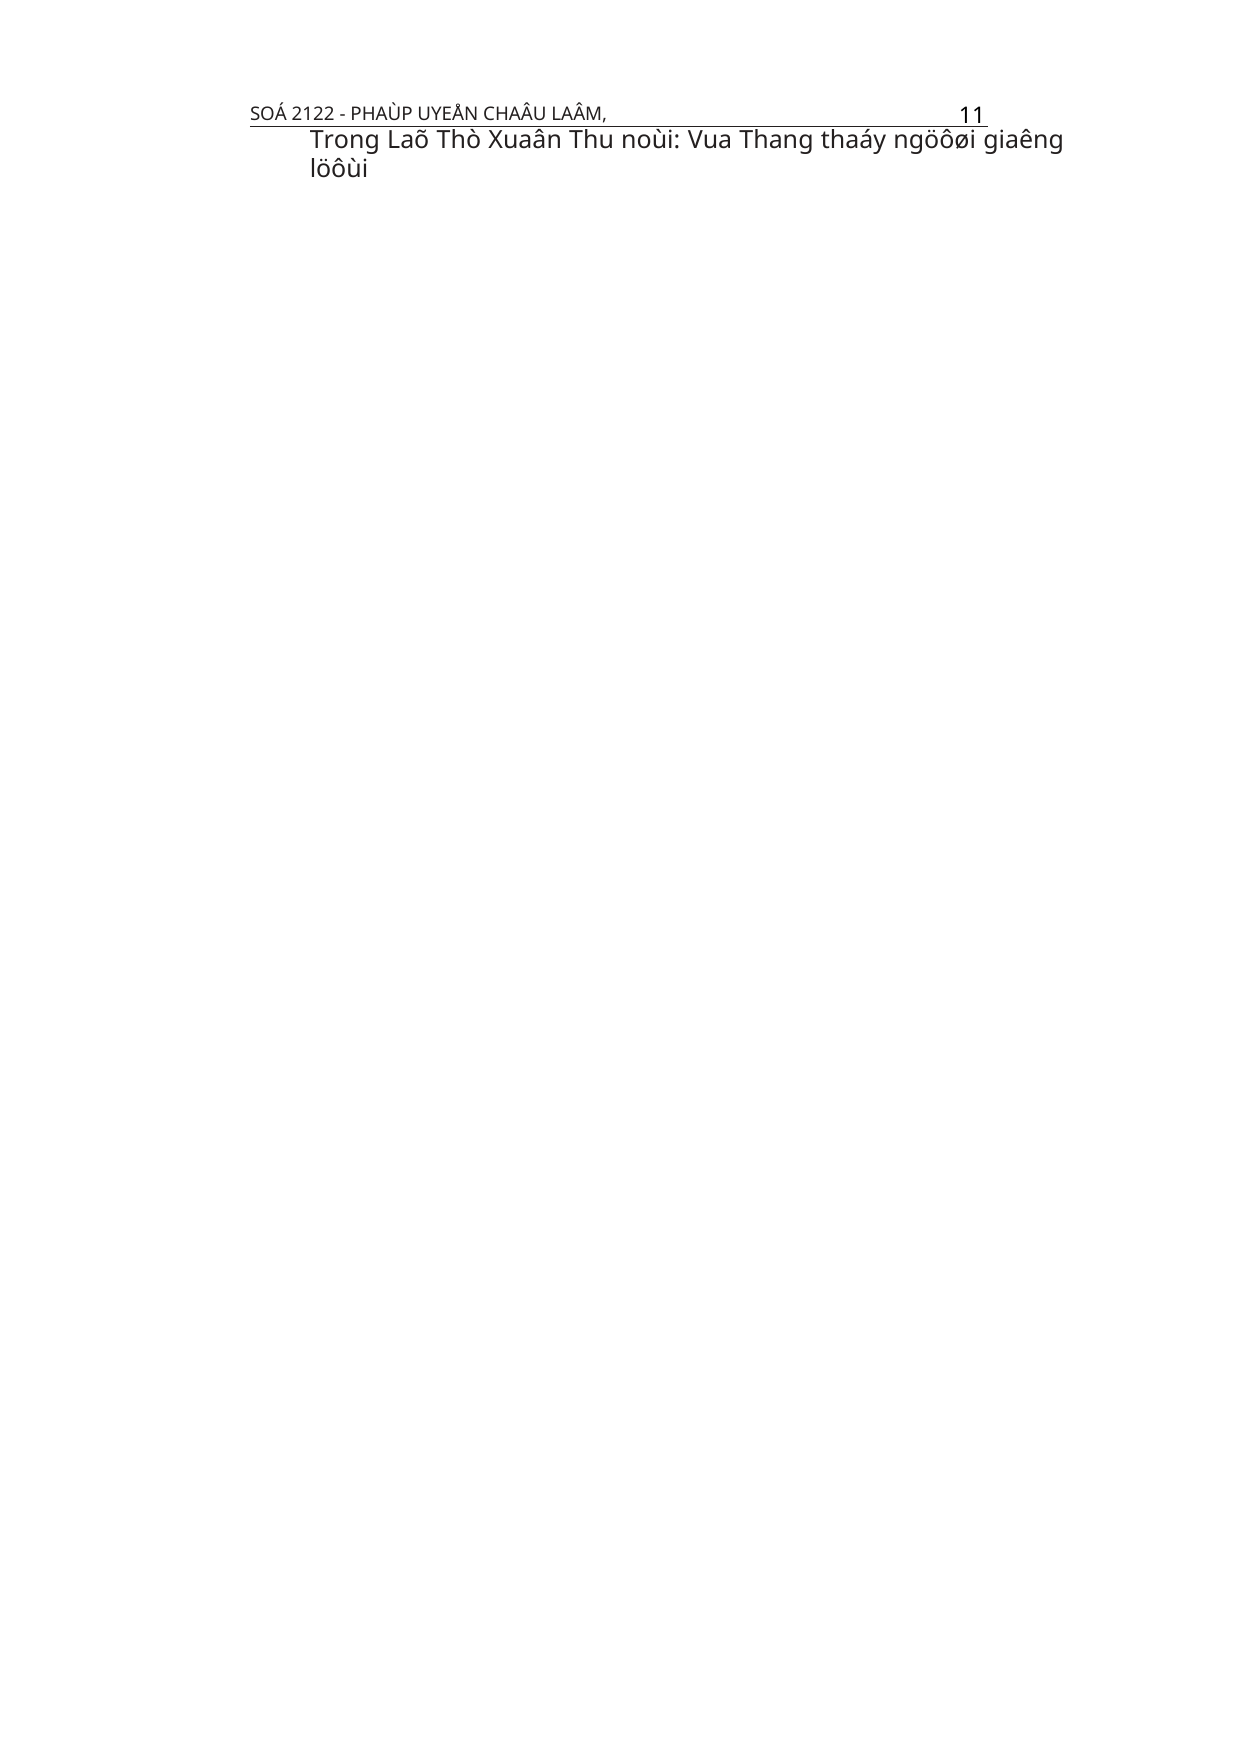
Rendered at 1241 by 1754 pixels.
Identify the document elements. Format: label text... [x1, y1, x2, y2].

text Trong Laõ Thò Xuaân Thu noùi: Vua Thang thaáy ngöôøi giaêng löôùi [309, 125, 1065, 183]
